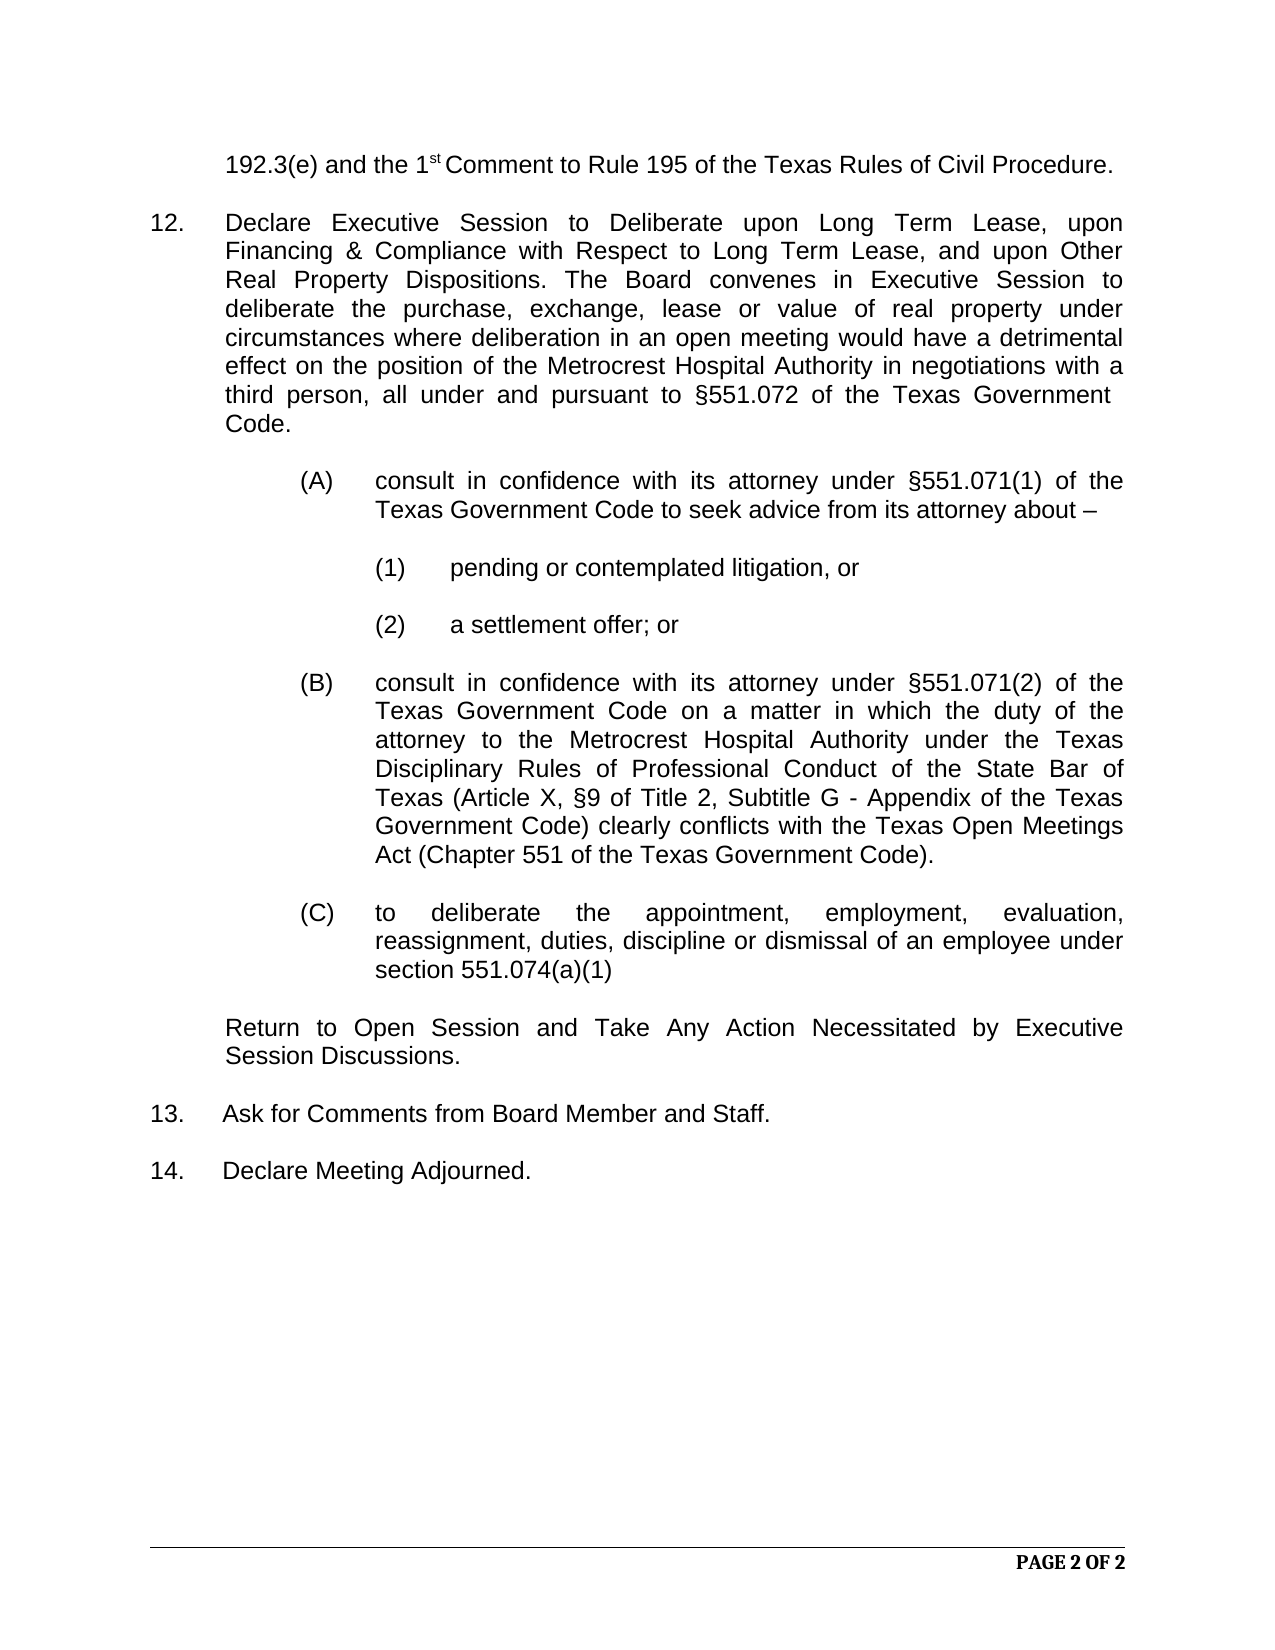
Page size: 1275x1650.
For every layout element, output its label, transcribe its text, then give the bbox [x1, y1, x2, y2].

list Ask for Comments from Board Member and Staff. [150, 1099, 1125, 1127]
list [225, 150, 1125, 179]
text (2) a settlement offer; or [375, 610, 1125, 639]
text (1) pending or contemplated litigation, or [375, 552, 1125, 581]
text (B) consult in confidence with its attorney under §551.071(2) of the Texas Government Code on a matter in which the duty of the attorney to the Metrocrest Hospital Authority under the Texas Disciplinary Rules of Professional Conduct of the State Bar of Texas (Article X, §9 of Title 2, Subtitle G - Appendix of the Texas Government Code) clearly conflicts with the Texas Open Meetings Act (Chapter 551 of the Texas Government Code). [300, 667, 1125, 869]
list Declare Meeting Adjourned. [150, 1156, 1125, 1185]
text (C) to deliberate the appointment, employment, evaluation, reassignment, duties, discipline or dismissal of an employee under section 551.074(a)(1) [300, 897, 1125, 984]
text (A) consult in confidence with its attorney under §551.071(1) of the Texas Government Code to seek advice from its attorney about – [300, 466, 1125, 524]
text Return to Open Session and Take Any Action Necessitated by Executive Session Discussions. [225, 1012, 1125, 1070]
list Declare Executive Session to Deliberate upon Long Term Lease, upon Financing & Compliance with Respect to Long Term Lease, and upon Other Real Property Dispositions. The Board convenes in Executive Session to deliberate the purchase, exchange, lease or value of real property under circumstances where deliberation in an open meeting would have a detrimental effect on the position of the Metrocrest Hospital Authority in negotiations with a third person, all under and pursuant to §551.072 of the Texas Government Code. [150, 207, 1125, 437]
